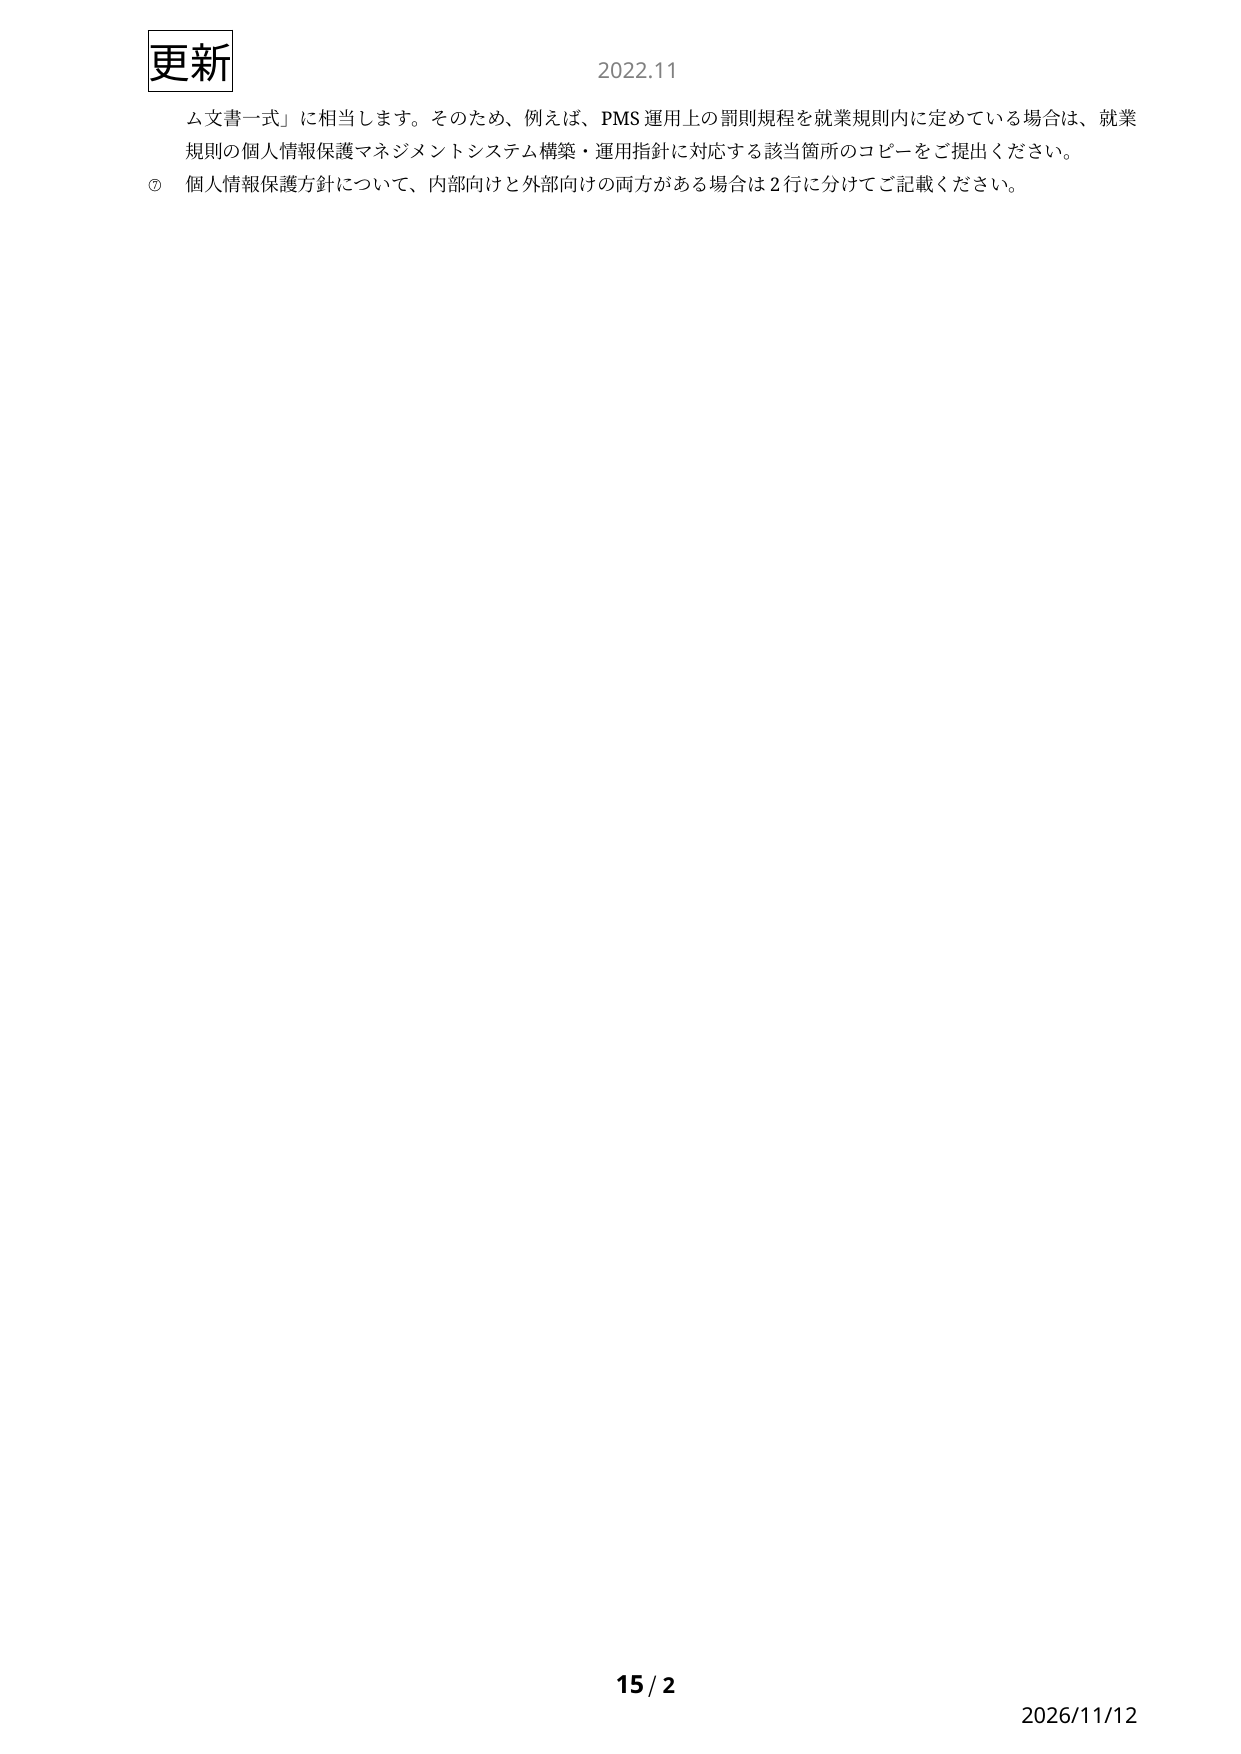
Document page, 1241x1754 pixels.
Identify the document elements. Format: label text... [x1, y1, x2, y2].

list 個人情報保護方針について、内部向けと外部向けの両方がある場合は2行に分けてご記載ください。 [148, 167, 1137, 200]
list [148, 101, 1137, 167]
